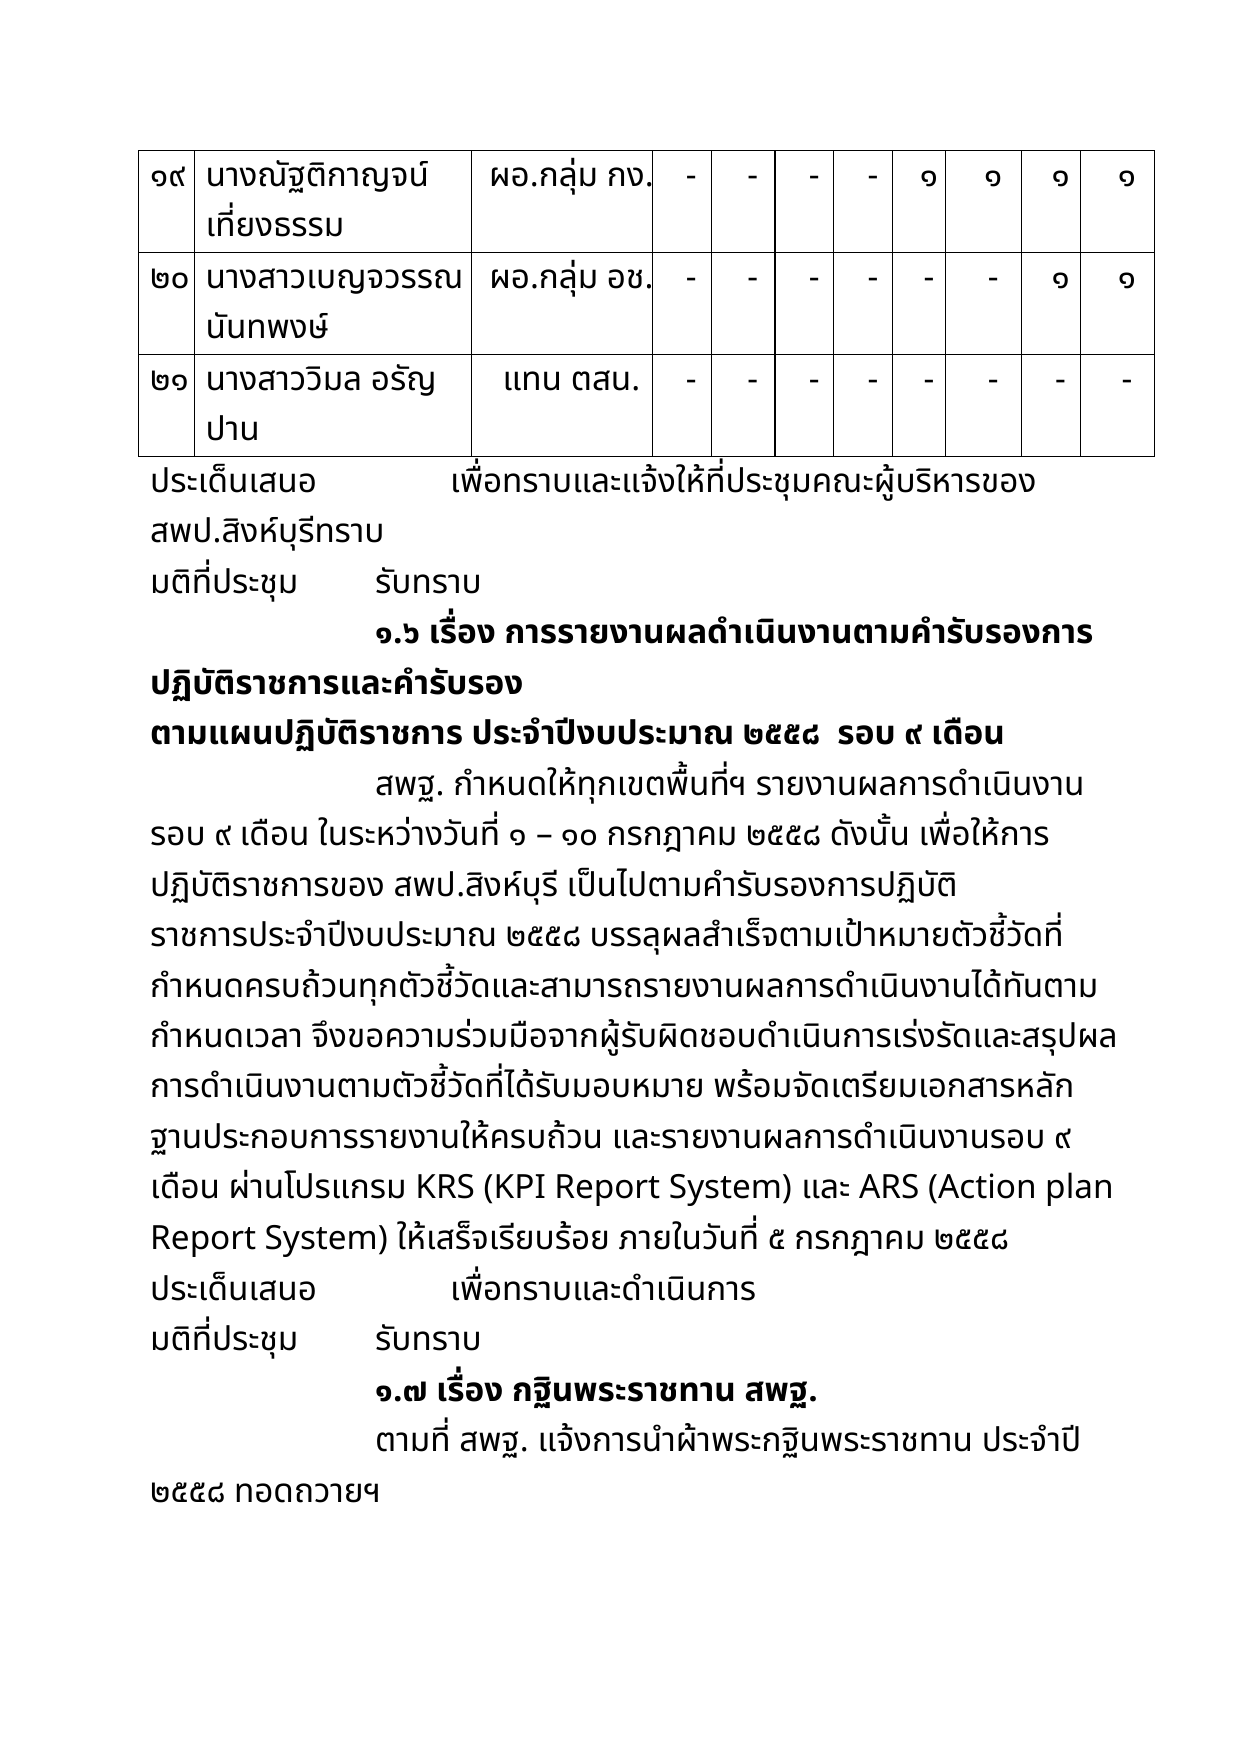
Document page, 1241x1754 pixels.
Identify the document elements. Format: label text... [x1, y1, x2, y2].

table_cell - [776, 253, 833, 354]
text สพฐ. กำหนดให้ทุกเขตพื้นที่ฯ รายงานผลการดำเนินงานรอบ ๙ เดือน ในระหว่างวันที่ ๑ – ๑๐ กรกฎาคม ๒๕๕๘ ดังนั้น เพื่อให้การปฏิบัติราชการของ สพป.สิงห์บุรี เป็นไปตามคำรับรองการปฏิบัติ [150, 759, 1122, 911]
table_cell - [893, 253, 945, 354]
table_cell - [893, 355, 945, 456]
table_cell - [653, 253, 711, 354]
table_cell ๑ [893, 151, 945, 252]
text มติที่ประชุม รับทราบ [150, 558, 1122, 608]
table_cell ๑ [1081, 151, 1154, 252]
table_cell - [1022, 355, 1080, 456]
table_cell ๑ [1022, 151, 1080, 252]
table_cell ๒๑ [139, 355, 194, 456]
table_cell ๑ [946, 151, 1021, 252]
table_cell - [834, 151, 892, 252]
table_cell นางสาวเบญจวรรณ นันทพงษ์ [195, 253, 471, 354]
table_cell - [712, 253, 774, 354]
table_cell ผอ.กลุ่ม อช. [472, 253, 652, 354]
table_cell - [946, 253, 1021, 354]
table_cell ๒๐ [139, 253, 194, 354]
table_cell - [776, 355, 833, 456]
table_cell นางณัฐติกาญจน์ เที่ยงธรรม [195, 151, 471, 252]
text ตามแผนปฏิบัติราชการ ประจำปีงบประมาณ ๒๕๕๘ รอบ ๙ เดือน [150, 709, 1122, 759]
table_cell ผอ.กลุ่ม กง. [472, 151, 652, 252]
table_cell - [776, 151, 833, 252]
table_cell - [712, 151, 774, 252]
table_cell แทน ตสน. [472, 355, 652, 456]
table_cell - [712, 355, 774, 456]
text ๑.๖ เรื่อง การรายงานผลดำเนินงานตามคำรับรองการปฏิบัติราชการและคำรับรอง [150, 608, 1122, 709]
table_cell - [653, 355, 711, 456]
text ราชการประจำปีงบประมาณ ๒๕๕๘ บรรลุผลสำเร็จตามเป้าหมายตัวชี้วัดที่กำหนดครบถ้วนทุกตัวชี้วัดและสามารถรายงานผลการดำเนินงานได้ทันตามกำหนดเวลา จึงขอความร่วมมือจากผู้รับผิดชอบดำเนินการเร่งรัดและสรุปผลการดำเนินงานตามตัวชี้วัดที่ได้รับมอบหมาย พร้อมจัดเตรียมเอกสารหลักฐานประกอบการรายงานให้ครบถ้วน และรายงานผลการดำเนินงานรอบ ๙ เดือน ผ่านโปรแกรม KRS (KPI Report System) และ ARS (Action plan Report System) ให้เสร็จเรียบร้อย ภายในวันที่ ๕ กรกฎาคม ๒๕๕๘ [150, 911, 1122, 1264]
table_cell ๑ [1022, 253, 1080, 354]
table_cell - [1081, 355, 1154, 456]
table_cell - [653, 151, 711, 252]
table_cell - [834, 355, 892, 456]
text มติที่ประชุม รับทราบ [150, 1315, 1122, 1365]
table_cell - [834, 253, 892, 354]
table_cell ๑๙ [139, 151, 194, 252]
text ประเด็นเสนอ เพื่อทราบและแจ้งให้ที่ประชุมคณะผู้บริหารของ สพป.สิงห์บุรีทราบ [150, 457, 1122, 558]
text ๑.๗ เรื่อง กฐินพระราชทาน สพฐ. [150, 1365, 1122, 1416]
table_cell นางสาววิมล อรัญปาน [195, 355, 471, 456]
text ตามที่ สพฐ. แจ้งการนำผ้าพระกฐินพระราชทาน ประจำปี ๒๕๕๘ ทอดถวายฯ [150, 1416, 1122, 1517]
table_cell ๑ [1081, 253, 1154, 354]
table_cell - [946, 355, 1021, 456]
text ประเด็นเสนอ เพื่อทราบและดำเนินการ [150, 1264, 1122, 1315]
